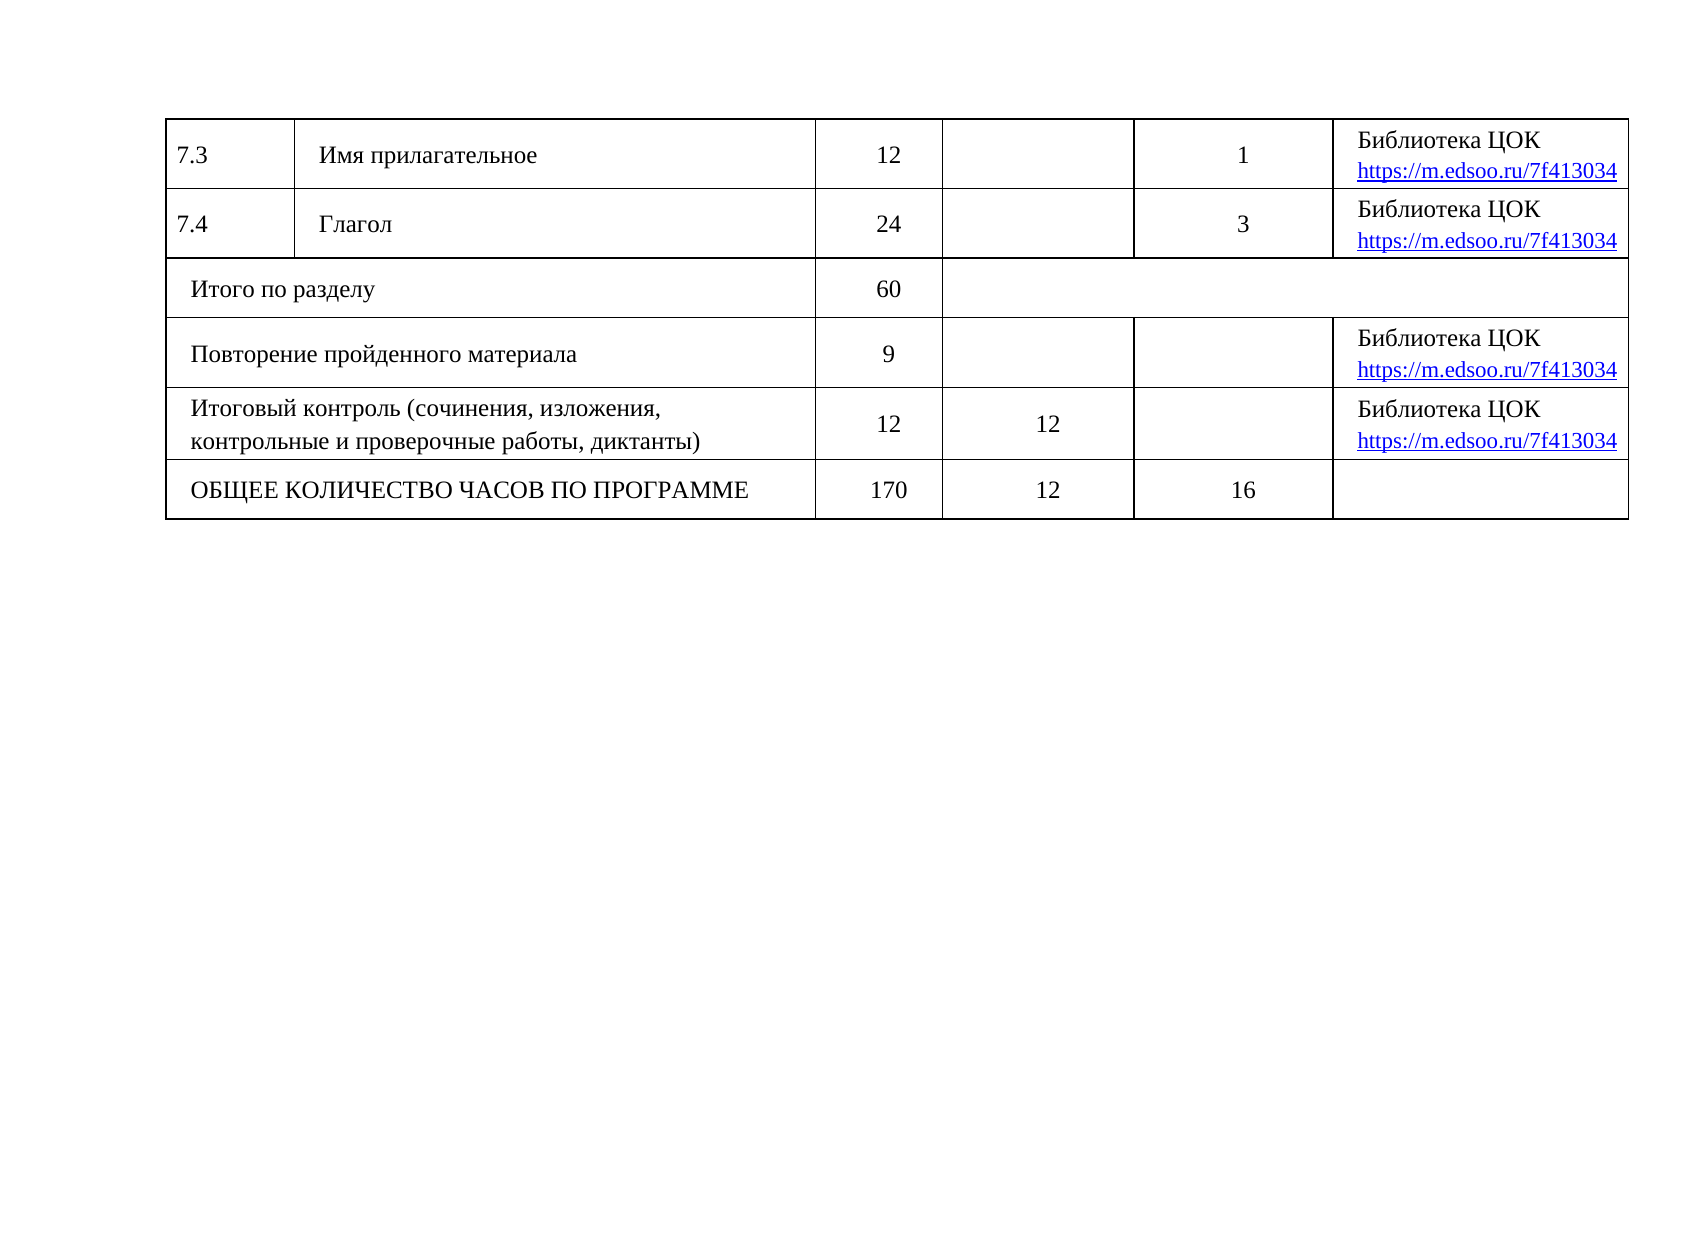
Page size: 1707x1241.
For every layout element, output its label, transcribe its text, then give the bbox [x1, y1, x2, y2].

table_cell [943, 259, 1628, 317]
table_cell 1 [1135, 120, 1332, 188]
table_cell 24 [816, 189, 942, 257]
table_cell 7.3 [167, 120, 294, 188]
table_cell [1135, 388, 1332, 459]
table_cell Библиотека ЦОК https://m.edsoo.ru/7f413034 [1334, 388, 1628, 459]
table_cell ОБЩЕЕ КОЛИЧЕСТВО ЧАСОВ ПО ПРОГРАММЕ [167, 460, 815, 518]
table_cell Повторение пройденного материала [167, 318, 815, 386]
table_cell [1334, 460, 1628, 518]
table_cell 16 [1135, 460, 1332, 518]
table_cell 60 [816, 259, 942, 317]
table_cell 12 [943, 388, 1133, 459]
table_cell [1334, 120, 1628, 188]
table_cell 12 [816, 388, 942, 459]
table_cell 9 [816, 318, 942, 386]
table_cell 170 [816, 460, 942, 518]
table_cell [943, 318, 1133, 386]
table_cell Итого по разделу [167, 259, 815, 317]
table_cell Имя прилагательное [295, 120, 815, 188]
table_cell [943, 189, 1133, 257]
table_cell [943, 120, 1133, 188]
table_cell Итоговый контроль (сочинения, изложения, контрольные и проверочные работы, диктанты) [167, 388, 815, 459]
table_cell [1135, 318, 1332, 386]
table_cell 7.4 [167, 189, 294, 257]
table_cell 3 [1135, 189, 1332, 257]
table_cell 12 [816, 120, 942, 188]
table_cell Глагол [295, 189, 815, 257]
table_cell 12 [943, 460, 1133, 518]
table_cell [1334, 189, 1628, 257]
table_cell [1334, 318, 1628, 386]
